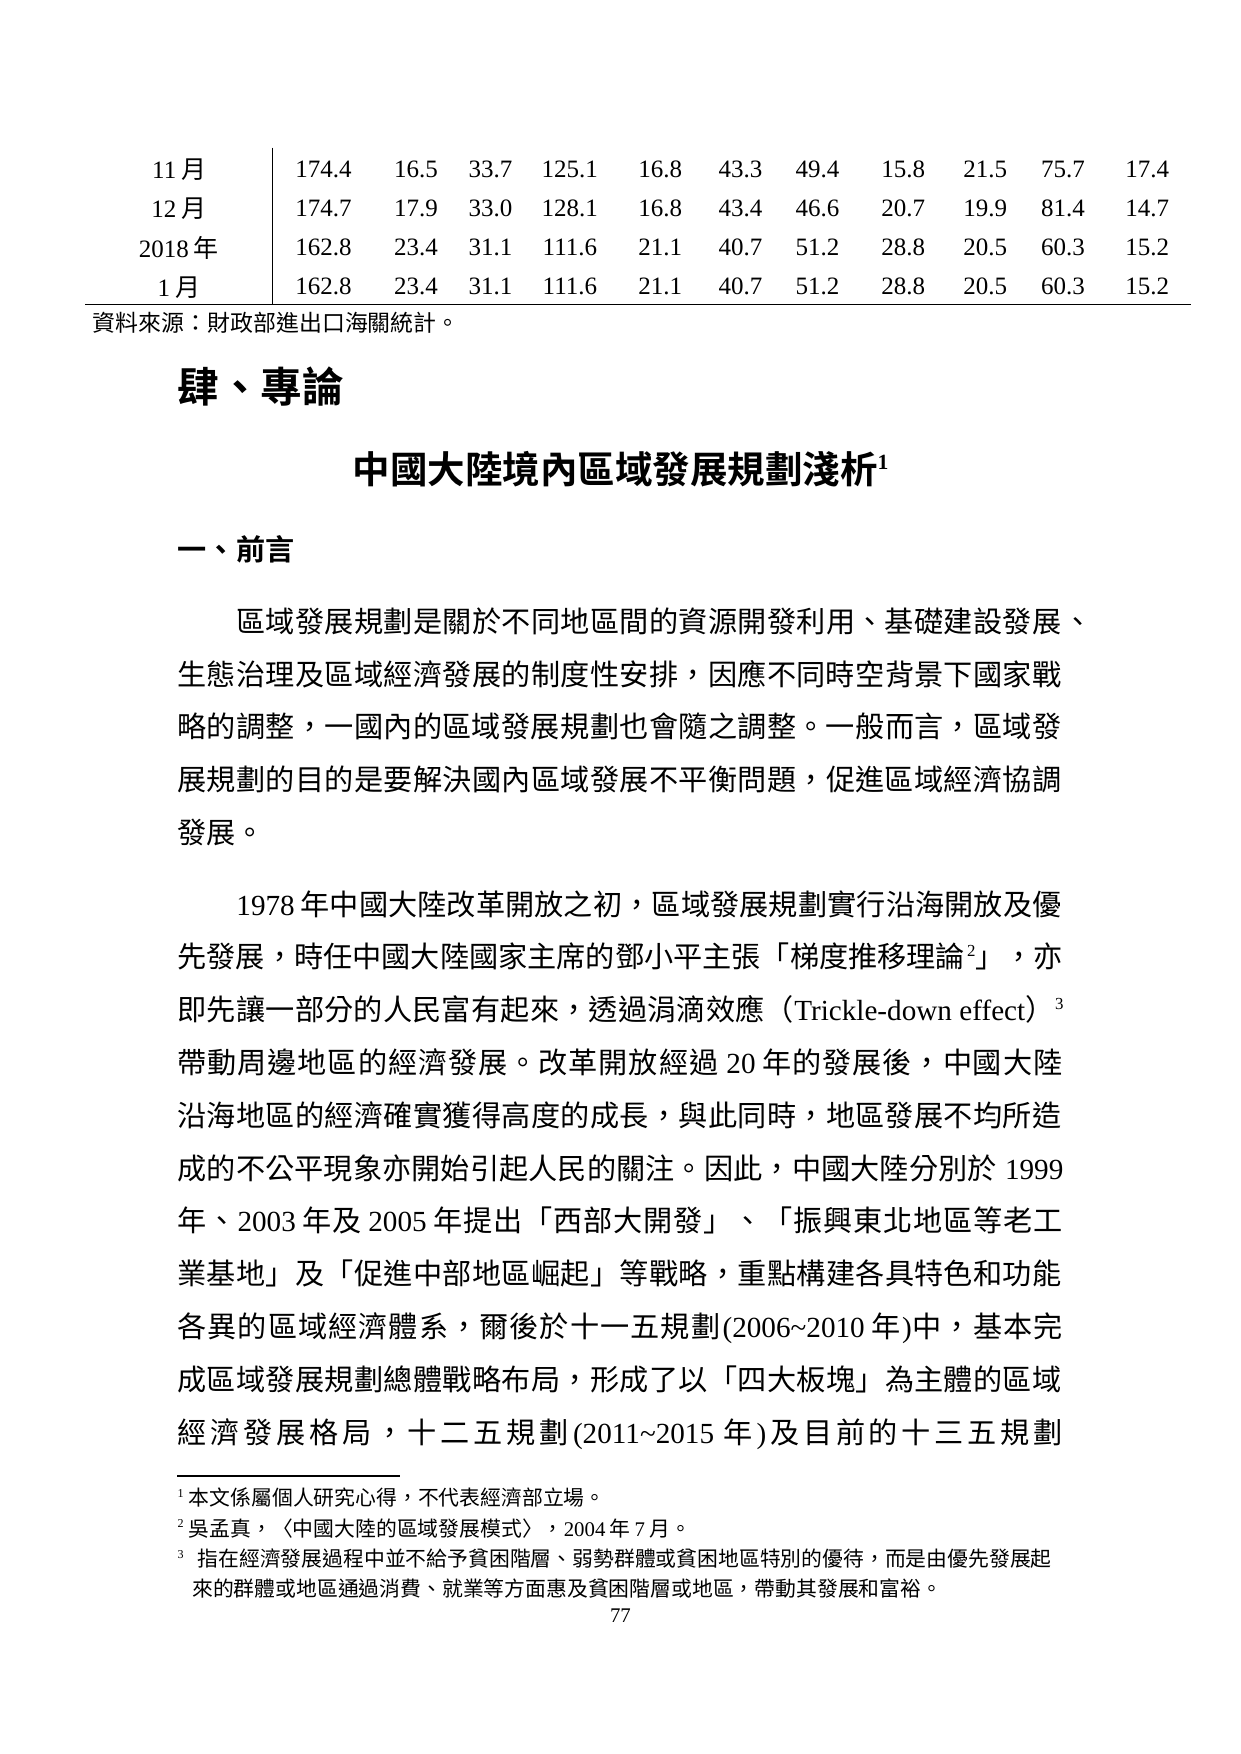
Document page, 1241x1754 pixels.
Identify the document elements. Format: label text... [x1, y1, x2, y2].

text 中國大陸境內區域發展規劃淺析 [177, 440, 1063, 494]
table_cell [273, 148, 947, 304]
list 區域發展規劃是關於不同地區間的資源開發利用、基礎建設發展、生態治理及區域經濟發展的制度性安排，因應不同時空背景下國家戰略的調整，一國內的區域發展規劃也會隨之調整。一般而言，區域發展規劃的目的是要解決國內區域發展不平衡問題，促進區域經濟協調發展。 [177, 598, 1063, 852]
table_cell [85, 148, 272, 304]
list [177, 881, 1063, 1452]
list 前言 [177, 527, 1063, 569]
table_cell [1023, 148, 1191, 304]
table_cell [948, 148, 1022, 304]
text 肆、專論 [177, 346, 1063, 421]
text 資料來源：財政部進出口海關統計。 [93, 305, 1078, 338]
